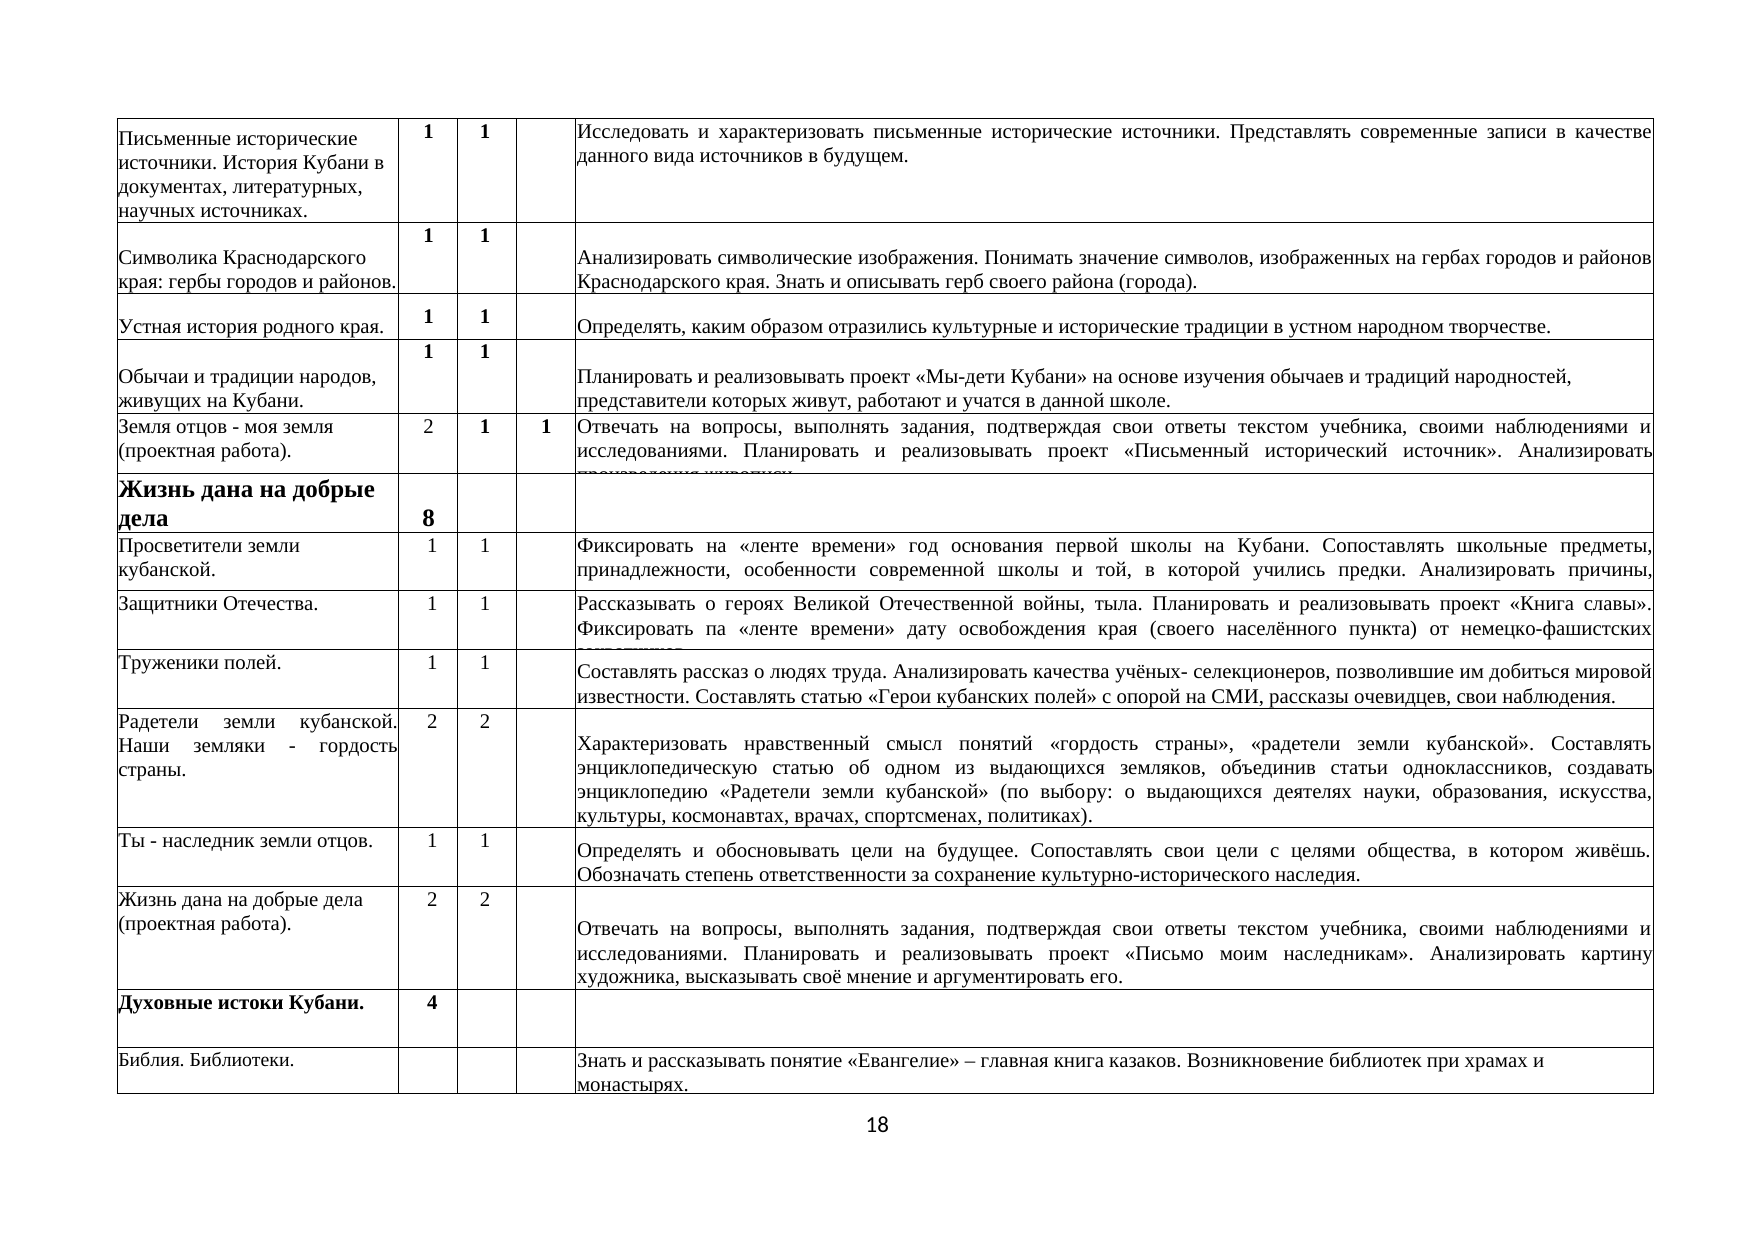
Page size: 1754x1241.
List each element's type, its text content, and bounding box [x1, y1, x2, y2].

table_cell 2 [458, 887, 516, 988]
table_cell 1 [399, 294, 457, 338]
table_cell 1 [458, 414, 516, 473]
table_cell 1 [399, 223, 457, 293]
table_cell [517, 828, 575, 886]
table_cell Библия. Библиотеки. [118, 1048, 398, 1093]
table_cell Фиксировать на «ленте времени» год основания первой школы на Кубани. Сопоставлять школьные предметы, принадлежности, особенности современной школы и той, в которой учились предки. Анализировать причины, изменившие школу. [576, 533, 1653, 590]
table_cell [517, 474, 575, 532]
table_cell 1 [399, 650, 457, 708]
table_cell Определять и обосновывать цели на будущее. Сопоставлять свои цели с целями общества, в котором живёшь. Обозначать степень ответственности за сохранение культурно-исторического наследия. [576, 828, 1653, 886]
table_cell [517, 650, 575, 708]
table_cell Радетели земли кубанской. Наши земляки - гордость страны. [118, 709, 398, 827]
table_cell [517, 294, 575, 338]
table_cell 4 [399, 990, 457, 1047]
table_cell [517, 533, 575, 590]
table_cell 1 [458, 119, 516, 222]
table_cell 1 [399, 591, 457, 649]
table_cell Исследовать и характеризовать письменные исторические источники. Представлять современные записи в качестве данного вида источников в будущем. [576, 119, 1653, 222]
table_cell [517, 340, 575, 412]
table_cell Просветители земли кубанской. [118, 533, 398, 590]
table_cell [458, 474, 516, 532]
table_cell Письменные исторические источники. История Кубани в документах, литературных, научных источниках. [118, 119, 398, 222]
table_cell Ты - наследник земли отцов. [118, 828, 398, 886]
table_cell 1 [399, 340, 457, 412]
table_cell Рассказывать о героях Великой Отечественной войны, тыла. Планировать и реализовывать проект «Книга славы». Фиксировать па «ленте времени» дату освобождения края (своего населённого пункта) от немецко-фашистских захватчиков. [576, 591, 1653, 649]
table_cell 1 [458, 591, 516, 649]
table_cell 1 [458, 223, 516, 293]
table_cell Жизнь дана на добрые дела [168, 474, 398, 532]
table_cell Анализировать символические изображения. Понимать значение символов, изображенных на гербах городов и районов Краснодарского края. Знать и описывать герб своего района (города). [576, 223, 1653, 293]
table_cell 1 [517, 414, 575, 473]
table_cell Отвечать на вопросы, выполнять задания, подтверждая свои ответы текстом учебника, своими наблюдениями и исследованиями. Планировать и реализовывать проект «Письмо моим наследникам». Анализировать картину художника, высказывать своё мнение и аргументировать его. [576, 887, 1653, 988]
table_cell [458, 1048, 516, 1093]
table_cell [517, 709, 575, 827]
table_cell 1 [458, 828, 516, 886]
table_cell [517, 119, 575, 222]
table_cell [517, 223, 575, 293]
table_cell 2 [399, 887, 457, 988]
table_cell 8 [399, 474, 457, 532]
table_cell 1 [458, 340, 516, 412]
table_cell Устная история родного края. [118, 294, 398, 338]
table_cell [517, 1048, 575, 1093]
table_cell Составлять рассказ о людях труда. Анализировать качества учёных- селекционеров, позволившие им добиться мировой известности. Составлять статью «Герои кубанских полей» с опорой на СМИ, рассказы очевидцев, свои наблюдения. [576, 650, 1653, 708]
table_cell Защитники Отечества. [118, 591, 398, 649]
table_cell Характеризовать нравственный смысл понятий «гордость страны», «радетели земли кубанской». Составлять энциклопедическую статью об одном из выдающихся земляков, объединив статьи одноклассников, создавать энциклопедию «Радетели земли кубанской» (по выбору: о выдающихся деятелях науки, образования, искусства, культуры, космонавтах, врачах, спортсменах, политиках). [576, 709, 1653, 827]
table_cell Жизнь дана на добрые дела (проектная работа). [118, 887, 398, 988]
table_cell [576, 990, 1653, 1047]
table_cell 1 [458, 650, 516, 708]
table_cell 2 [399, 414, 457, 473]
table_cell Символика Краснодарского края: гербы городов и районов. [118, 223, 398, 293]
table_cell 1 [399, 828, 457, 886]
table_cell Обычаи и традиции народов, живущих на Кубани. [118, 340, 398, 412]
table_cell [517, 887, 575, 988]
table_cell 2 [458, 709, 516, 827]
table_cell [576, 474, 1653, 532]
table_cell 2 [399, 709, 457, 827]
table_cell [399, 1048, 457, 1093]
table_cell 1 [399, 119, 457, 222]
table_cell [517, 990, 575, 1047]
table_cell Труженики полей. [118, 650, 398, 708]
table_cell Определять, каким образом отразились культурные и исторические традиции в устном народном творчестве. [576, 294, 1653, 338]
table_cell Отвечать на вопросы, выполнять задания, подтверждая свои ответы текстом учебника, своими наблюдениями и исследованиями. Планировать и реализовывать проект «Письменный исторический источник». Анализировать произведения живописи. [576, 414, 1653, 473]
table_cell [458, 990, 516, 1047]
table_cell Земля отцов - моя земля (проектная работа). [118, 414, 398, 473]
table_cell [517, 591, 575, 649]
table_cell Знать и рассказывать понятие «Евангелие» – главная книга казаков. Возникновение библиотек при храмах и монастырях. [576, 1048, 1653, 1093]
table_cell 1 [458, 294, 516, 338]
table_cell 1 [458, 533, 516, 590]
table_cell 1 [399, 533, 457, 590]
table_cell Планировать и реализовывать проект «Мы-дети Кубани» на основе изучения обычаев и традиций народностей, представители которых живут, работают и учатся в данной школе. [576, 340, 1653, 412]
table_cell Духовные истоки Кубани. [118, 990, 398, 1047]
